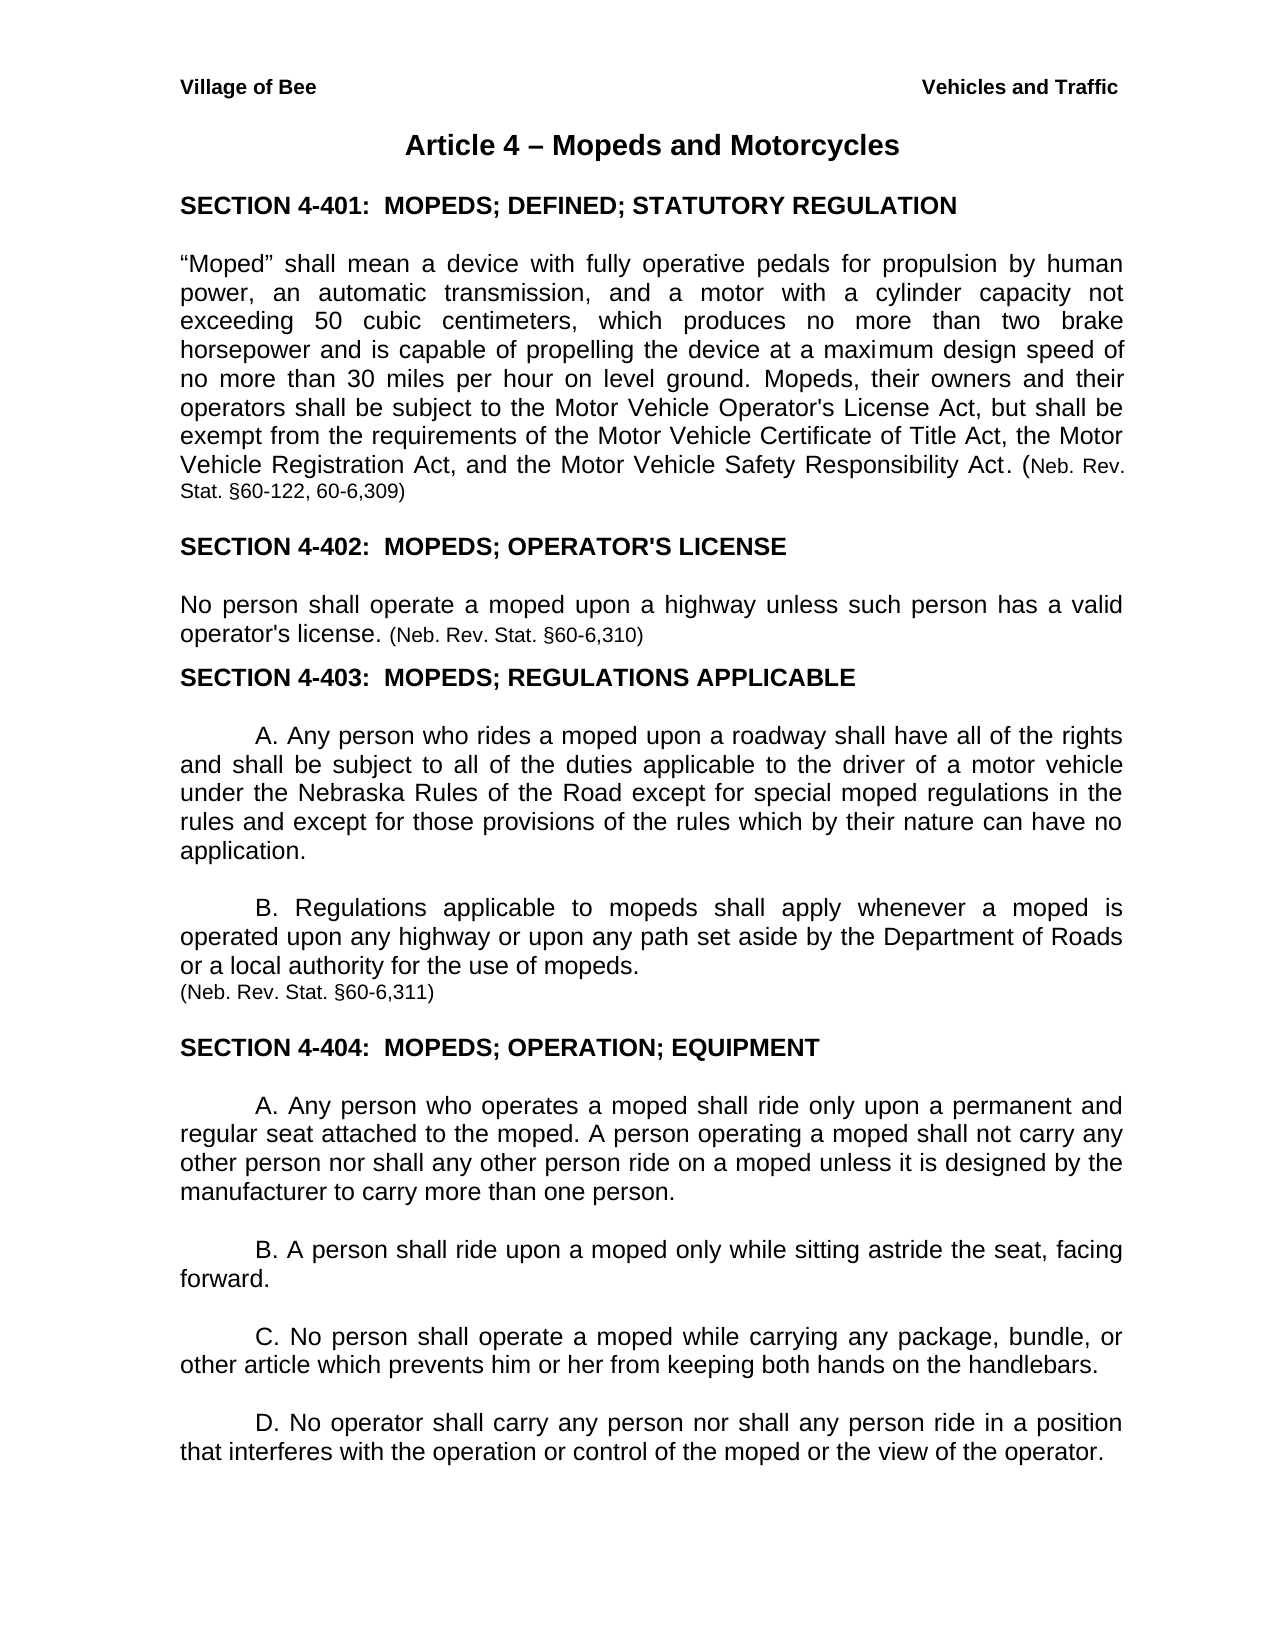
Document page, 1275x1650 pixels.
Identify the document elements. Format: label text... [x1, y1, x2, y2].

text “Moped” shall mean a device with fully operative pedals for propulsion by human power, an automatic transmission, and a motor with a cylinder capacity not exceeding 50 cubic centimeters, which produces no more than two brake horsepower and is capable of propelling the device at a maximum design speed of no more than 30 miles per hour on level ground. Mopeds, their owners and their operators shall be subject to the Motor Vehicle Operator's License Act, but shall be exempt from the requirements of the Motor Vehicle Certificate of Title Act, the Motor Vehicle Registration Act, and the Motor Vehicle Safety Responsibility Act. (Neb. Rev. Stat. §60-122, 60-6,309) [180, 249, 1125, 503]
text A. Any person who operates a moped shall ride only upon a permanent and regular seat attached to the moped. A person operating a moped shall not carry any other person nor shall any other person ride on a moped unless it is designed by the manufacturer to carry more than one person. [180, 1091, 1125, 1206]
text B. A person shall ride upon a moped only while sitting astride the seat, facing forward. [180, 1235, 1125, 1292]
text A. Any person who rides a moped upon a roadway shall have all of the rights and shall be subject to all of the duties applicable to the driver of a motor vehicle under the Nebraska Rules of the Road except for special moped regulations in the rules and except for those provisions of the rules which by their nature can have no application. [180, 721, 1125, 864]
text B. Regulations applicable to mopeds shall apply whenever a moped is operated upon any highway or upon any path set aside by the Department of Roads or a local authority for the use of mopeds. [180, 893, 1125, 979]
text D. No operator shall carry any person nor shall any person ride in a position that interferes with the operation or control of the moped or the view of the operator. [180, 1408, 1125, 1466]
text C. No person shall operate a moped while carrying any package, bundle, or other article which prevents him or her from keeping both hands on the handlebars. [180, 1321, 1125, 1379]
subtitle SECTION 4-402: MOPEDS; OPERATOR'S LICENSE [180, 532, 1125, 561]
text (Neb. Rev. Stat. §60-6,311) [180, 979, 1125, 1003]
subtitle SECTION 4-401: MOPEDS; DEFINED; STATUTORY REGULATION [180, 191, 1125, 219]
subtitle Article 4 – Mopeds and Motorcycles [180, 128, 1125, 162]
subtitle SECTION 4-403: MOPEDS; REGULATIONS APPLICABLE [180, 663, 1125, 692]
text No person shall operate a moped upon a highway unless such person has a valid operator's license. (Neb. Rev. Stat. §60-6,310) [180, 590, 1125, 647]
subtitle SECTION 4-404: MOPEDS; OPERATION; EQUIPMENT [180, 1033, 1125, 1061]
